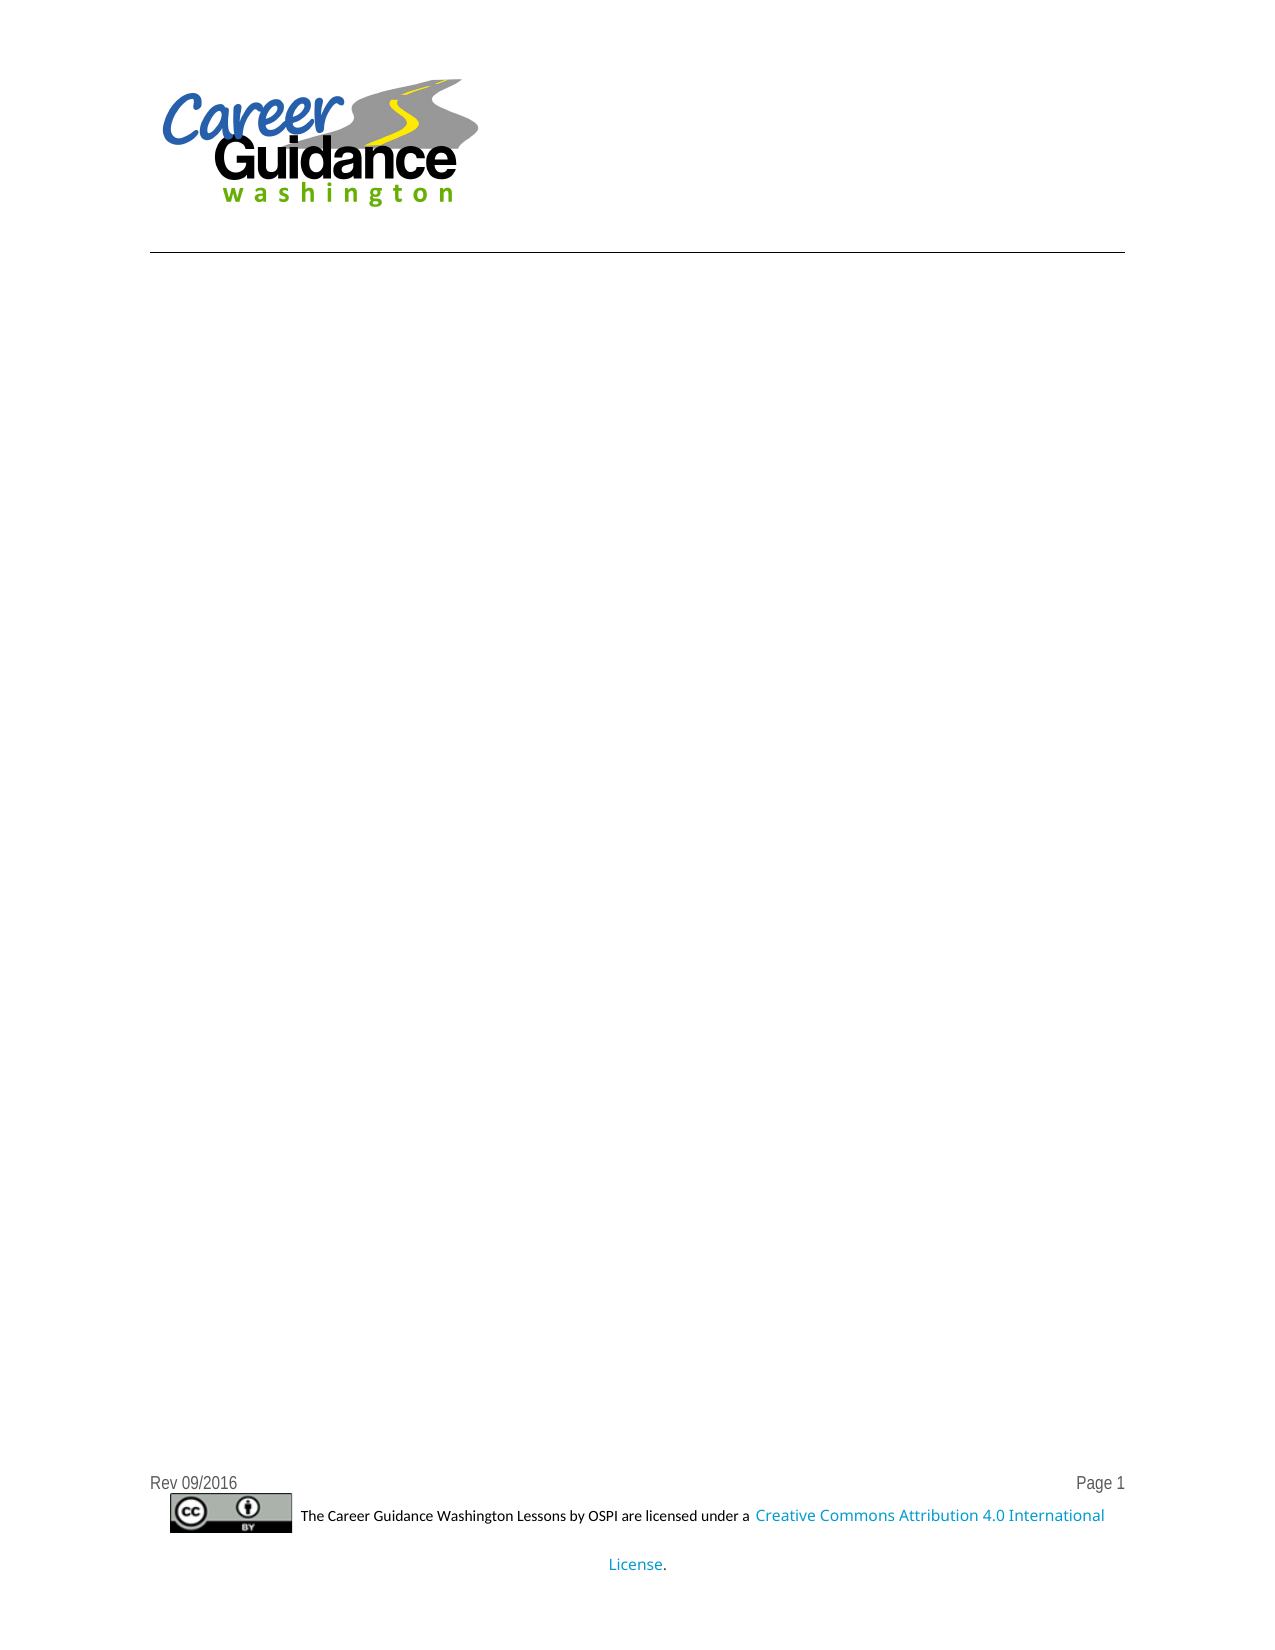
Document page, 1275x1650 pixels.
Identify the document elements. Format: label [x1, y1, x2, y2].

picture [170, 1493, 293, 1533]
picture [982, 1511, 991, 1521]
picture [150, 75, 494, 209]
picture [1023, 1511, 1028, 1521]
picture [931, 1509, 936, 1521]
picture [1045, 1512, 1050, 1521]
picture [854, 1512, 859, 1521]
picture [909, 1511, 915, 1518]
